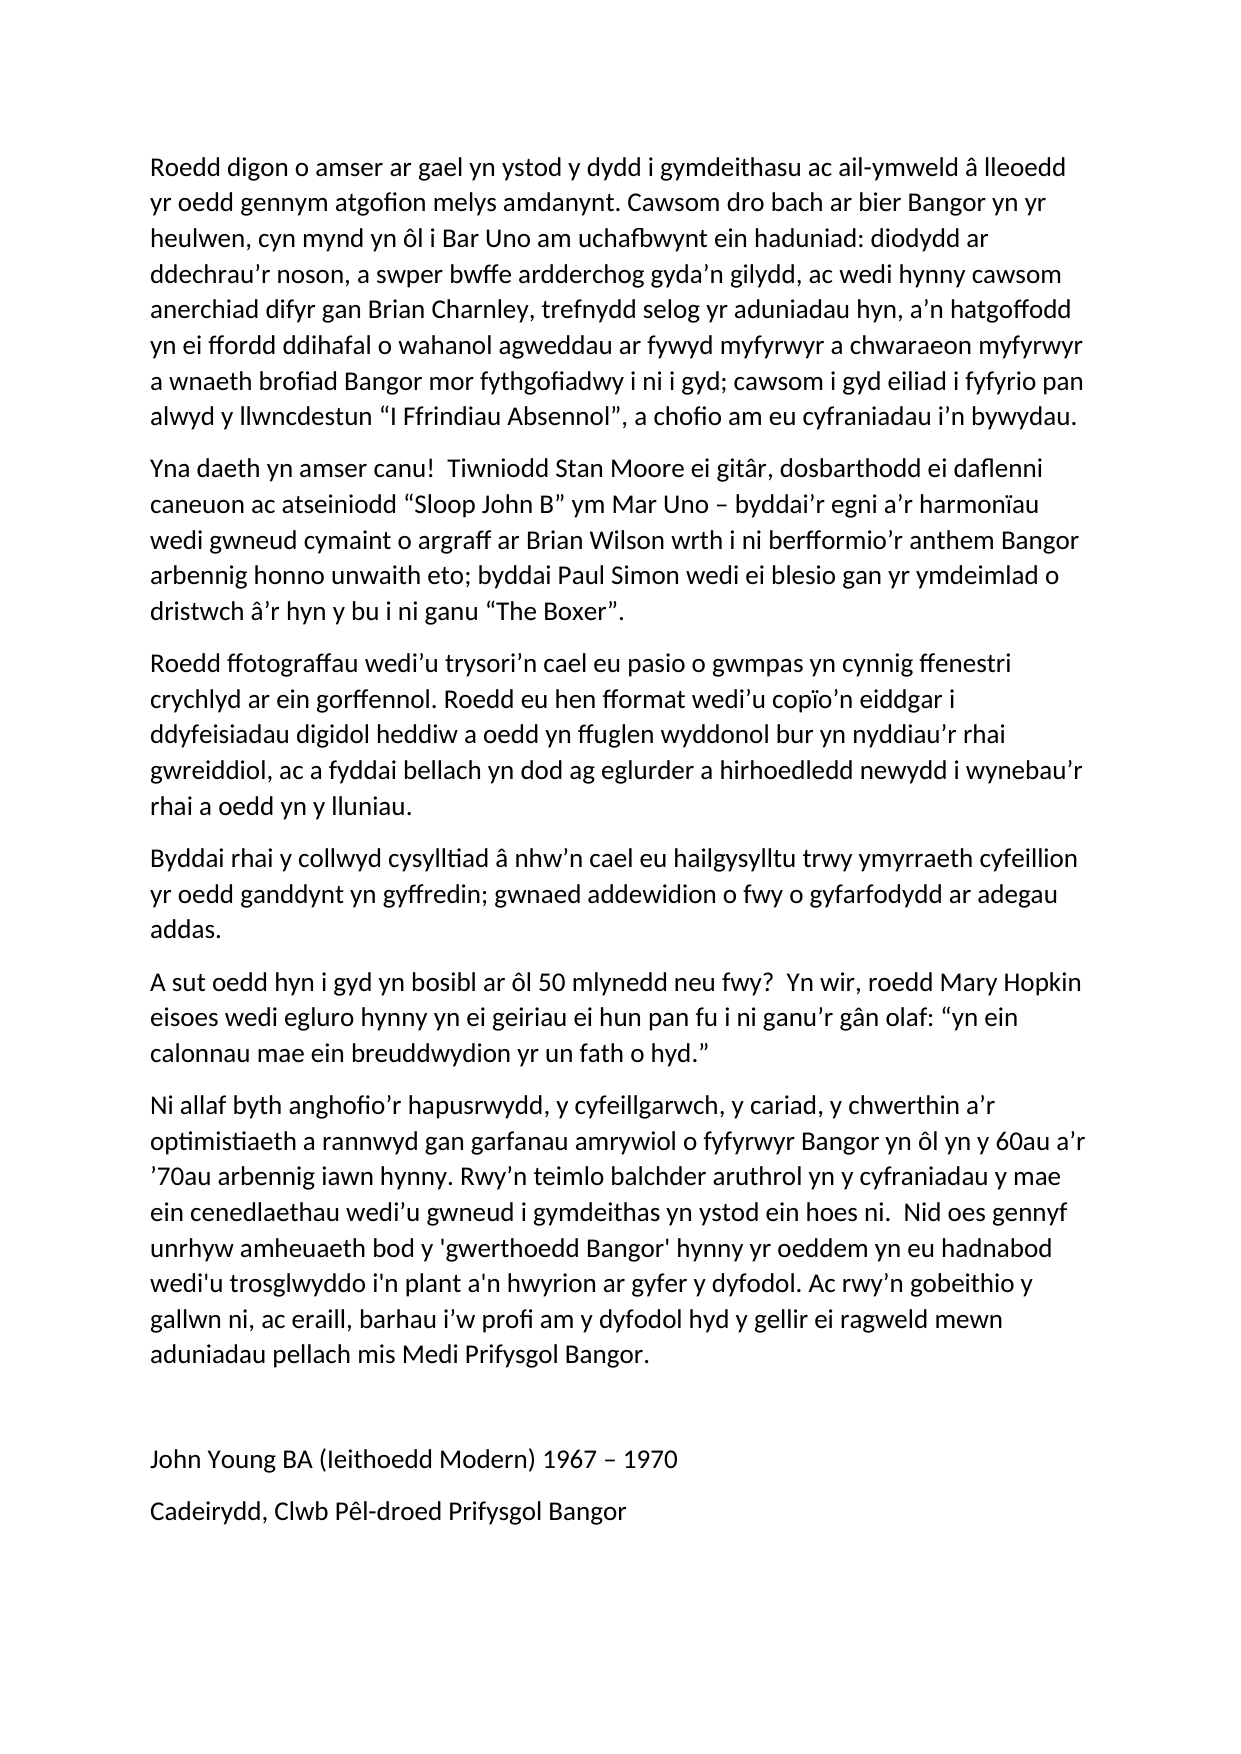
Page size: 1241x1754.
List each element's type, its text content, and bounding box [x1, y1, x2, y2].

text Cadeirydd, Clwb Pêl-droed Prifysgol Bangor [150, 1494, 1090, 1528]
text John Young BA (Ieithoedd Modern) 1967 – 1970 [150, 1442, 1090, 1475]
text Ni allaf byth anghofio’r hapusrwydd, y cyfeillgarwch, y cariad, y chwerthin a’r optimistiaeth a rannwyd gan garfanau amrywiol o fyfyrwyr Bangor yn ôl yn y 60au a’r ’70au arbennig iawn hynny. Rwy’n teimlo balchder aruthrol yn y cyfraniadau y mae ein cenedlaethau wedi’u gwneud i gymdeithas yn ystod ein hoes ni. Nid oes gennyf unrhyw amheuaeth bod y 'gwerthoedd Bangor' hynny yr oeddem yn eu hadnabod wedi'u trosglwyddo i'n plant a'n hwyrion ar gyfer y dyfodol. Ac rwy’n gobeithio y gallwn ni, ac eraill, barhau i’w profi am y dyfodol hyd y gellir ei ragweld mewn aduniadau pellach mis Medi Prifysgol Bangor. [150, 1088, 1090, 1371]
text A sut oedd hyn i gyd yn bosibl ar ôl 50 mlynedd neu fwy? Yn wir, roedd Mary Hopkin eisoes wedi egluro hynny yn ei geiriau ei hun pan fu i ni ganu’r gân olaf: “yn ein calonnau mae ein breuddwydion yr un fath o hyd.” [150, 965, 1090, 1069]
text Yna daeth yn amser canu! Tiwniodd Stan Moore ei gitâr, dosbarthodd ei daflenni caneuon ac atseiniodd “Sloop John B” ym Mar Uno – byddai’r egni a’r harmonïau wedi gwneud cymaint o argraff ar Brian Wilson wrth i ni berfformio’r anthem Bangor arbennig honno unwaith eto; byddai Paul Simon wedi ei blesio gan yr ymdeimlad o dristwch â’r hyn y bu i ni ganu “The Boxer”. [150, 452, 1090, 627]
text Roedd digon o amser ar gael yn ystod y dydd i gymdeithasu ac ail-ymweld â lleoedd yr oedd gennym atgofion melys amdanynt. Cawsom dro bach ar bier Bangor yn yr heulwen, cyn mynd yn ôl i Bar Uno am uchafbwynt ein haduniad: diodydd ar ddechrau’r noson, a swper bwffe ardderchog gyda’n gilydd, ac wedi hynny cawsom anerchiad difyr gan Brian Charnley, trefnydd selog yr aduniadau hyn, a’n hatgoffodd yn ei ffordd ddihafal o wahanol agweddau ar fywyd myfyrwyr a chwaraeon myfyrwyr a wnaeth brofiad Bangor mor fythgofiadwy i ni i gyd; cawsom i gyd eiliad i fyfyrio pan alwyd y llwncdestun “I Ffrindiau Absennol”, a chofio am eu cyfraniadau i’n bywydau. [150, 150, 1090, 432]
text Byddai rhai y collwyd cysylltiad â nhw’n cael eu hailgysylltu trwy ymyrraeth cyfeillion yr oedd ganddynt yn gyffredin; gwnaed addewidion o fwy o gyfarfodydd ar adegau addas. [150, 841, 1090, 946]
text Roedd ffotograffau wedi’u trysori’n cael eu pasio o gwmpas yn cynnig ffenestri crychlyd ar ein gorffennol. Roedd eu hen fformat wedi’u copïo’n eiddgar i ddyfeisiadau digidol heddiw a oedd yn ffuglen wyddonol bur yn nyddiau’r rhai gwreiddiol, ac a fyddai bellach yn dod ag eglurder a hirhoedledd newydd i wynebau’r rhai a oedd yn y lluniau. [150, 646, 1090, 822]
